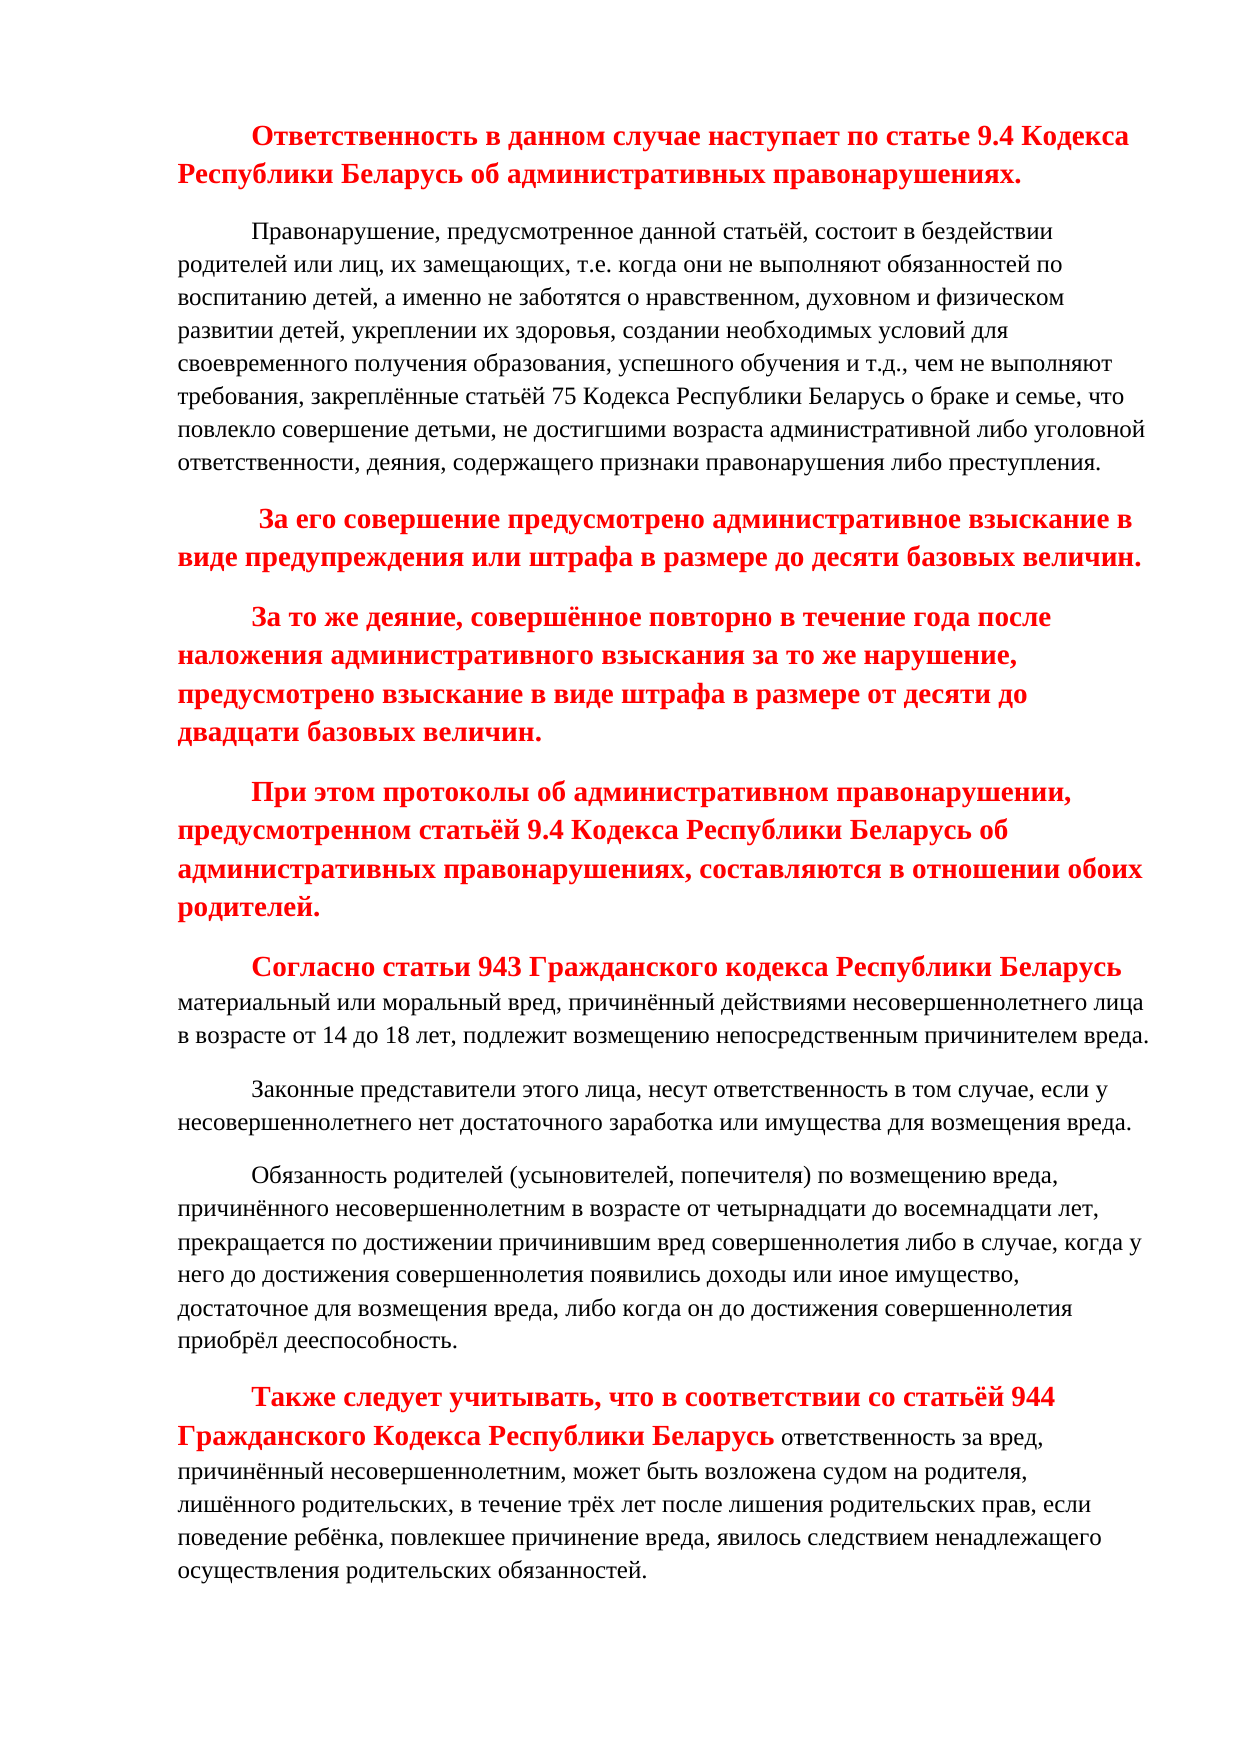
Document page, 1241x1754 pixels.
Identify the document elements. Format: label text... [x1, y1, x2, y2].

text Обязанность родителей (усыновителей, попечителя) по возмещению вреда, причинённого несовершеннолетним в возрасте от четырнадцати до восемнадцати лет, прекращается по достижении причинившим вред совершеннолетия либо в случае, когда у него до достижения совершеннолетия появились доходы или иное имущество, достаточное для возмещения вреда, либо когда он до достижения совершеннолетия приобрёл дееспособность. [177, 1161, 1152, 1354]
text Также следует учитывать, что в соответствии со статьёй 944 Гражданского Кодекса Республики Беларусь ответственность за вред, причинённый несовершеннолетним, может быть возложена судом на родителя, лишённого родительских, в течение трёх лет после лишения родительских прав, если поведение ребёнка, повлекшее причинение вреда, явилось следствием ненадлежащего осуществления родительских обязанностей. [177, 1379, 1152, 1584]
text Правонарушение, предусмотренное данной статьёй, состоит в бездействии родителей или лиц, их замещающих, т.е. когда они не выполняют обязанностей по воспитанию детей, а именно не заботятся о нравственном, духовном и физическом развитии детей, укреплении их здоровья, создании необходимых условий для своевременного получения образования, успешного обучения и т.д., чем не выполняют требования, закреплённые статьёй 75 Кодекса Республики Беларусь о браке и семье, что повлекло совершение детьми, не достигшими возраста административной либо уголовной ответственности, деяния, содержащего признаки правонарушения либо преступления. [177, 216, 1152, 476]
text Ответственность в данном случае наступает по статье 9.4 Кодекса Республики Беларусь об административных правонарушениях. [177, 118, 1152, 190]
text За то же деяние, совершённое повторно в течение года после наложения административного взыскания за то же нарушение, предусмотрено взыскание в виде штрафа в размере от десяти до двадцати базовых величин. [177, 599, 1152, 748]
text Согласно статьи 943 Гражданского кодекса Республики Беларусь материальный или моральный вред, причинённый действиями несовершеннолетнего лица в возрасте от 14 до 18 лет, подлежит возмещению непосредственным причинителем вреда. [177, 949, 1152, 1048]
text При этом протоколы об административном правонарушении, предусмотренном статьёй 9.4 Кодекса Республики Беларусь об административных правонарушениях, составляются в отношении обоих родителей. [177, 774, 1152, 923]
text За его совершение предусмотрено административное взыскание в виде предупреждения или штрафа в размере до десяти базовых величин. [177, 501, 1152, 573]
text Законные представители этого лица, несут ответственность в том случае, если у несовершеннолетнего нет достаточного заработка или имущества для возмещения вреда. [177, 1074, 1152, 1135]
